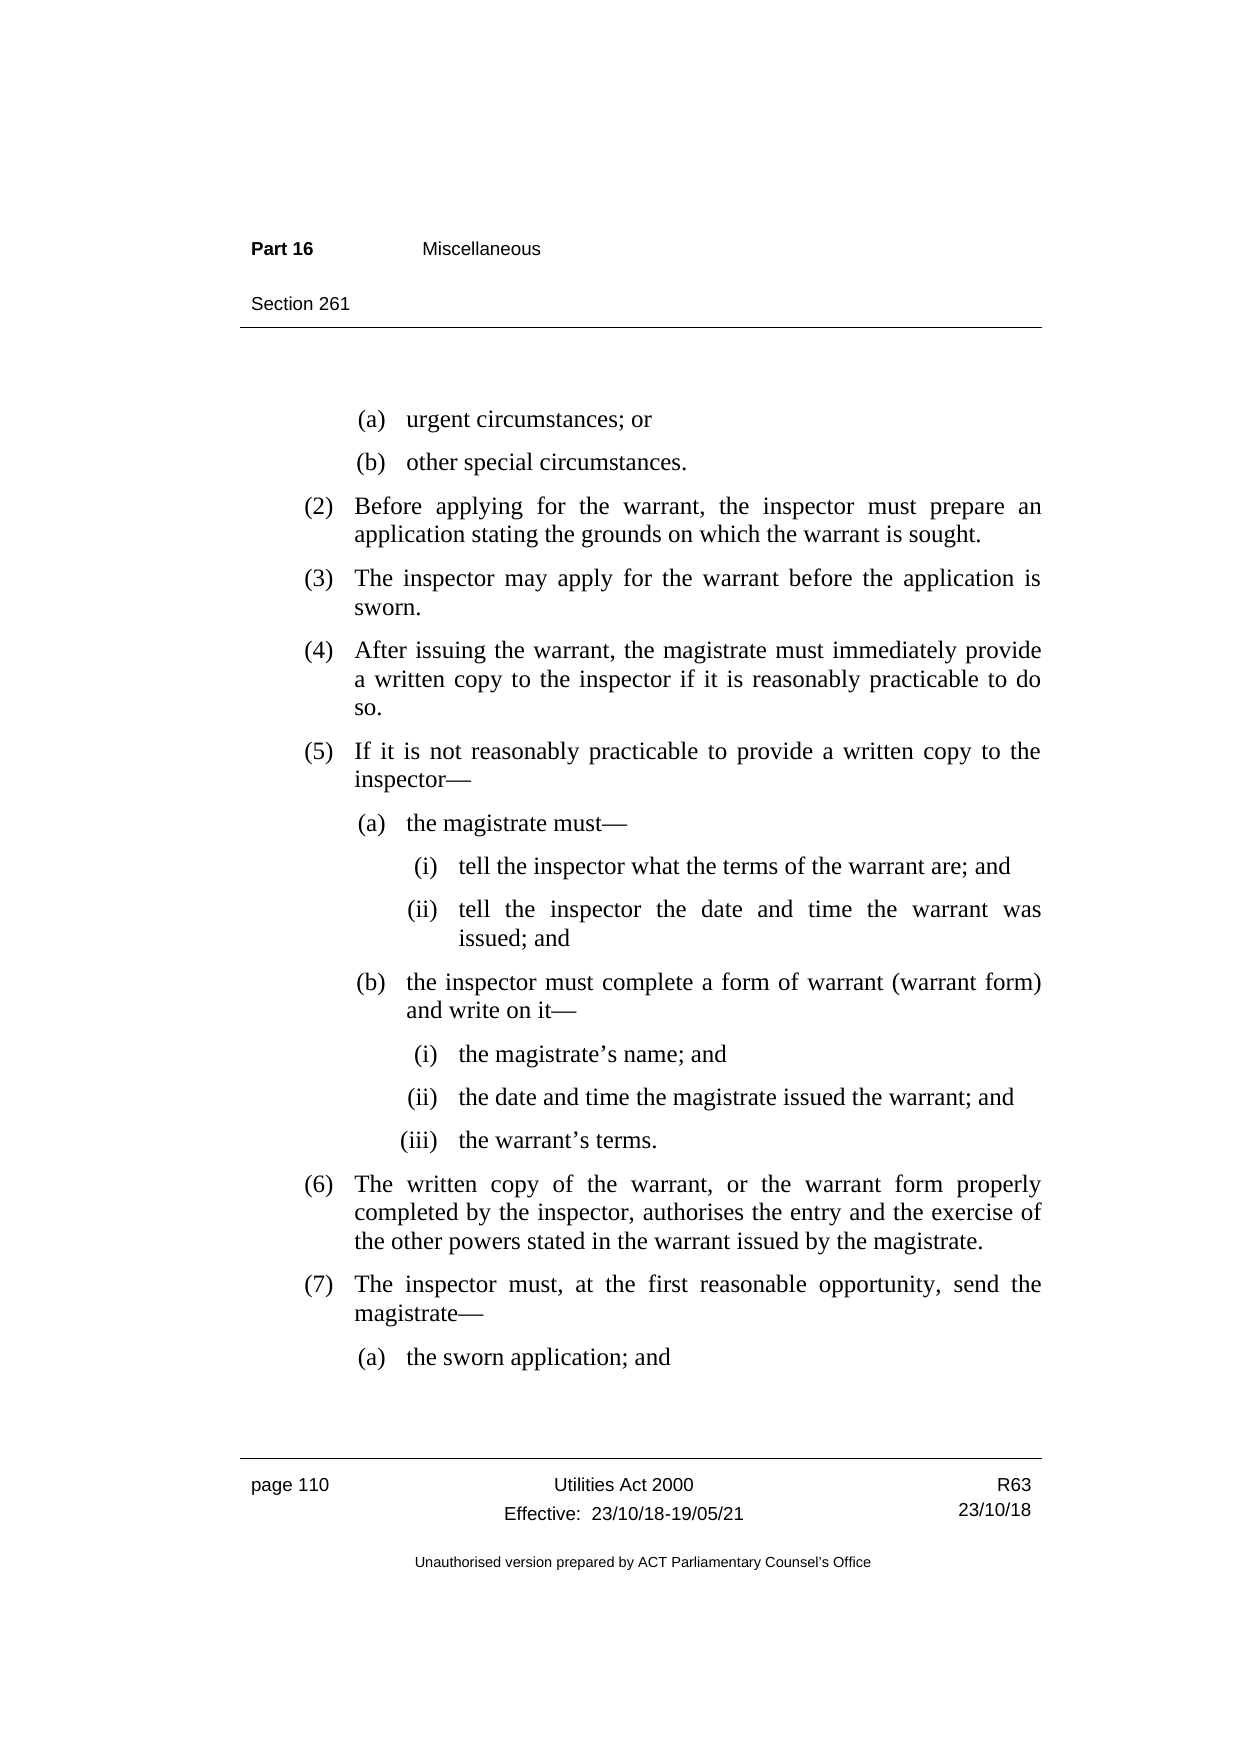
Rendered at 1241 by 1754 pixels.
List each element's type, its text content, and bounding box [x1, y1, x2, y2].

text (ii) tell the inspector the date and time the warrant was issued; and [239, 894, 1042, 952]
text (i) tell the inspector what the terms of the warrant are; and [239, 851, 1042, 880]
text (2) Before applying for the warrant, the inspector must prepare an application stating the grounds on which the warrant is sought. [239, 491, 1042, 548]
text (a) urgent circumstances; or [239, 404, 1042, 433]
text (a) the magistrate must— [239, 808, 1042, 837]
text (i) the magistrate’s name; and [239, 1039, 1042, 1067]
text (ii) the date and time the magistrate issued the warrant; and [239, 1082, 1042, 1111]
text (iii) the warrant’s terms. [239, 1125, 1042, 1154]
text (4) After issuing the warrant, the magistrate must immediately provide a written copy to the inspector if it is reasonably practicable to do so. [239, 635, 1042, 721]
text (6) The written copy of the warrant, or the warrant form properly completed by the inspector, authorises the entry and the exercise of the other powers stated in the warrant issued by the magistrate. [239, 1169, 1042, 1255]
text (b) other special circumstances. [239, 447, 1042, 476]
text (b) the inspector must complete a form of warrant (warrant form) and write on it— [239, 967, 1042, 1024]
text (5) If it is not reasonably practicable to provide a written copy to the inspector— [239, 736, 1042, 793]
text (3) The inspector may apply for the warrant before the application is sworn. [239, 563, 1042, 620]
text (7) The inspector must, at the first reasonable opportunity, send the magistrate— [239, 1269, 1042, 1327]
text (a) the sworn application; and [239, 1342, 1042, 1370]
